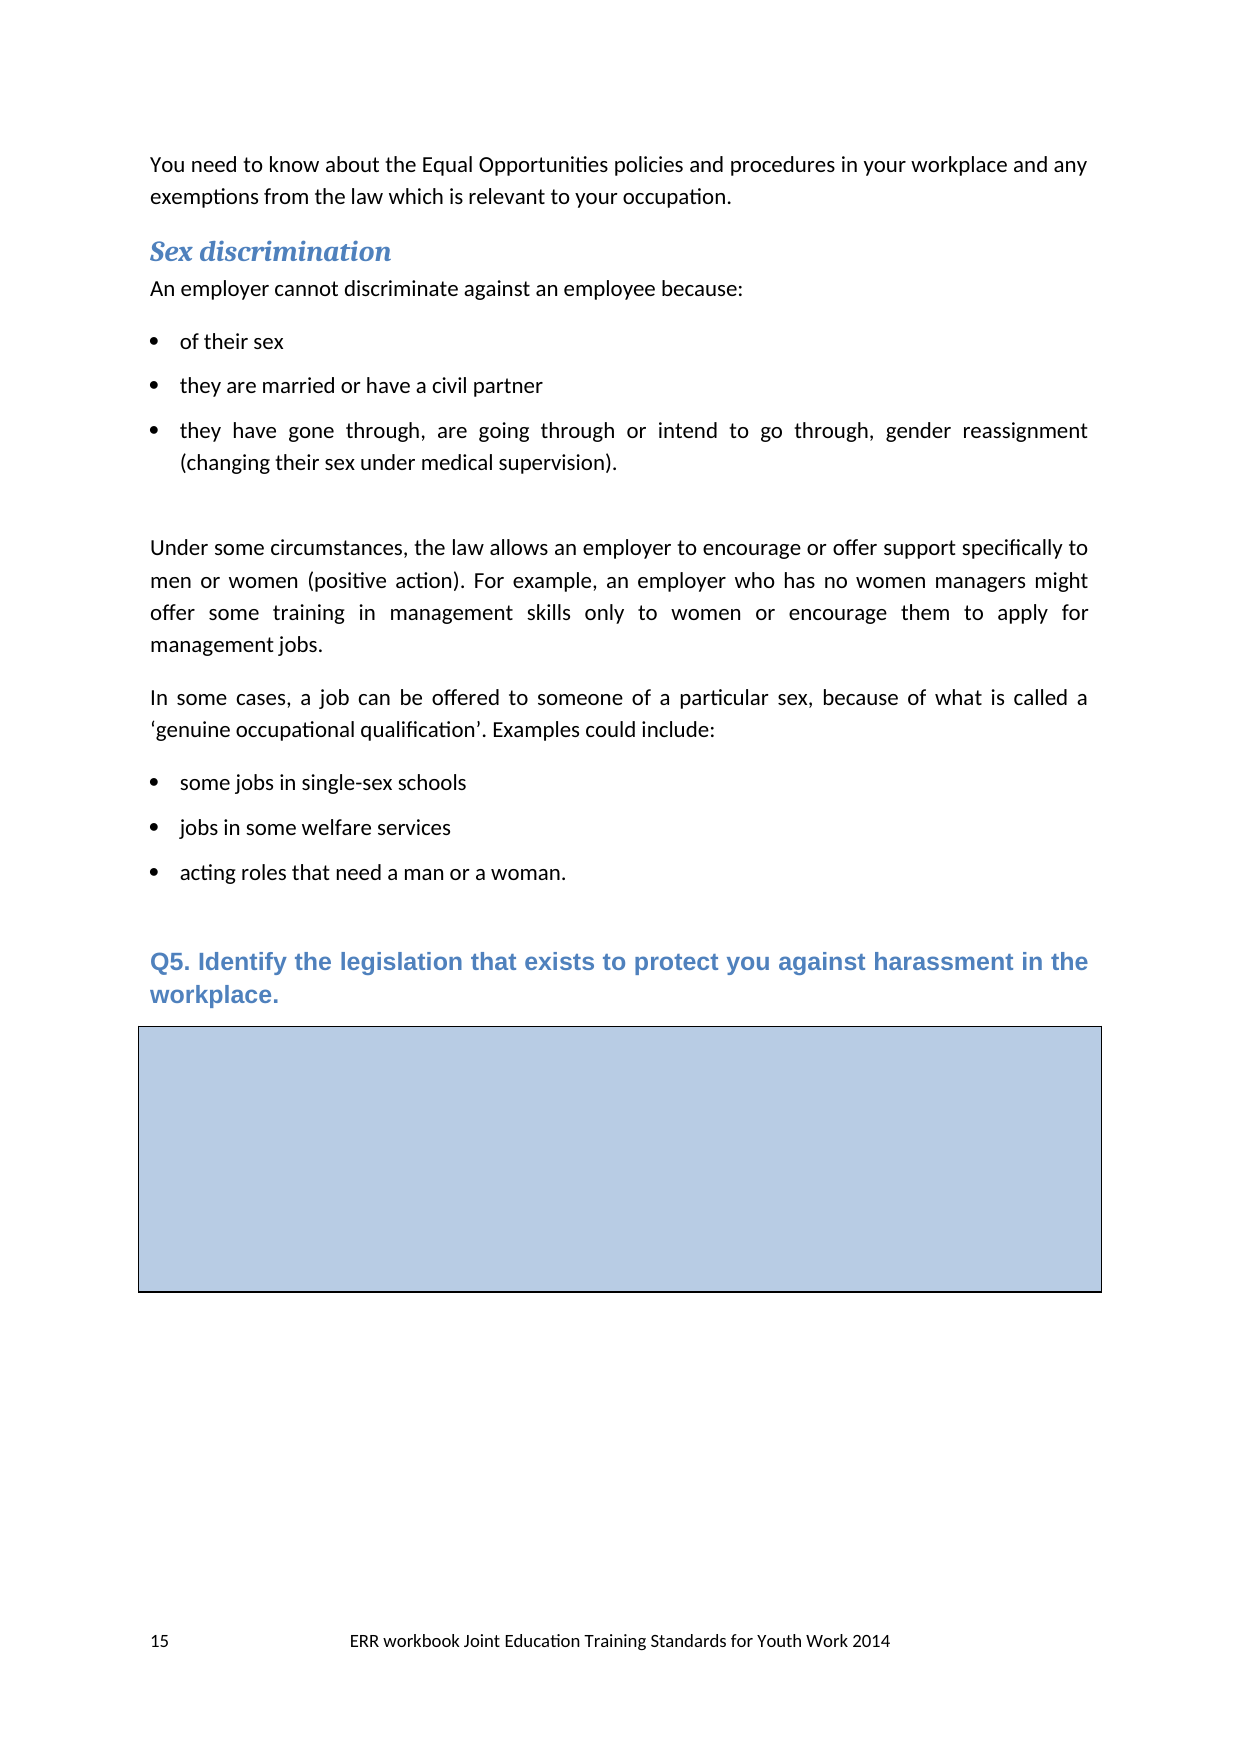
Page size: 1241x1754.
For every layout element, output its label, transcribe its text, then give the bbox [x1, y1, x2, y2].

subtitle Sex discrimination [150, 235, 1090, 269]
list they are married or have a civil partner [150, 371, 1090, 399]
table_header [139, 1027, 1101, 1291]
text An employer cannot discriminate against an employee because: [150, 274, 1090, 302]
list they have gone through, are going through or intend to go through, gender reassignment (changing their sex under medical supervision). [150, 416, 1090, 476]
text In some cases, a job can be offered to someone of a particular sex, because of what is called a ‘genuine occupational qualification’. Examples could include: [150, 683, 1090, 743]
text You need to know about the Equal Opportunities policies and procedures in your workplace and any exemptions from the law which is relevant to your occupation. [150, 150, 1090, 210]
text Under some circumstances, the law allows an employer to encourage or offer support specifically to men or women (positive action). For example, an employer who has no women managers might offer some training in management skills only to women or encourage them to apply for management jobs. [150, 533, 1090, 658]
list jobs in some welfare services [150, 813, 1090, 841]
list acting roles that need a man or a woman. [150, 858, 1090, 886]
list some jobs in single-sex schools [150, 768, 1090, 796]
list of their sex [150, 327, 1090, 355]
subtitle Q5. Identify the legislation that exists to protect you against harassment in the workplace. [150, 947, 1090, 1009]
